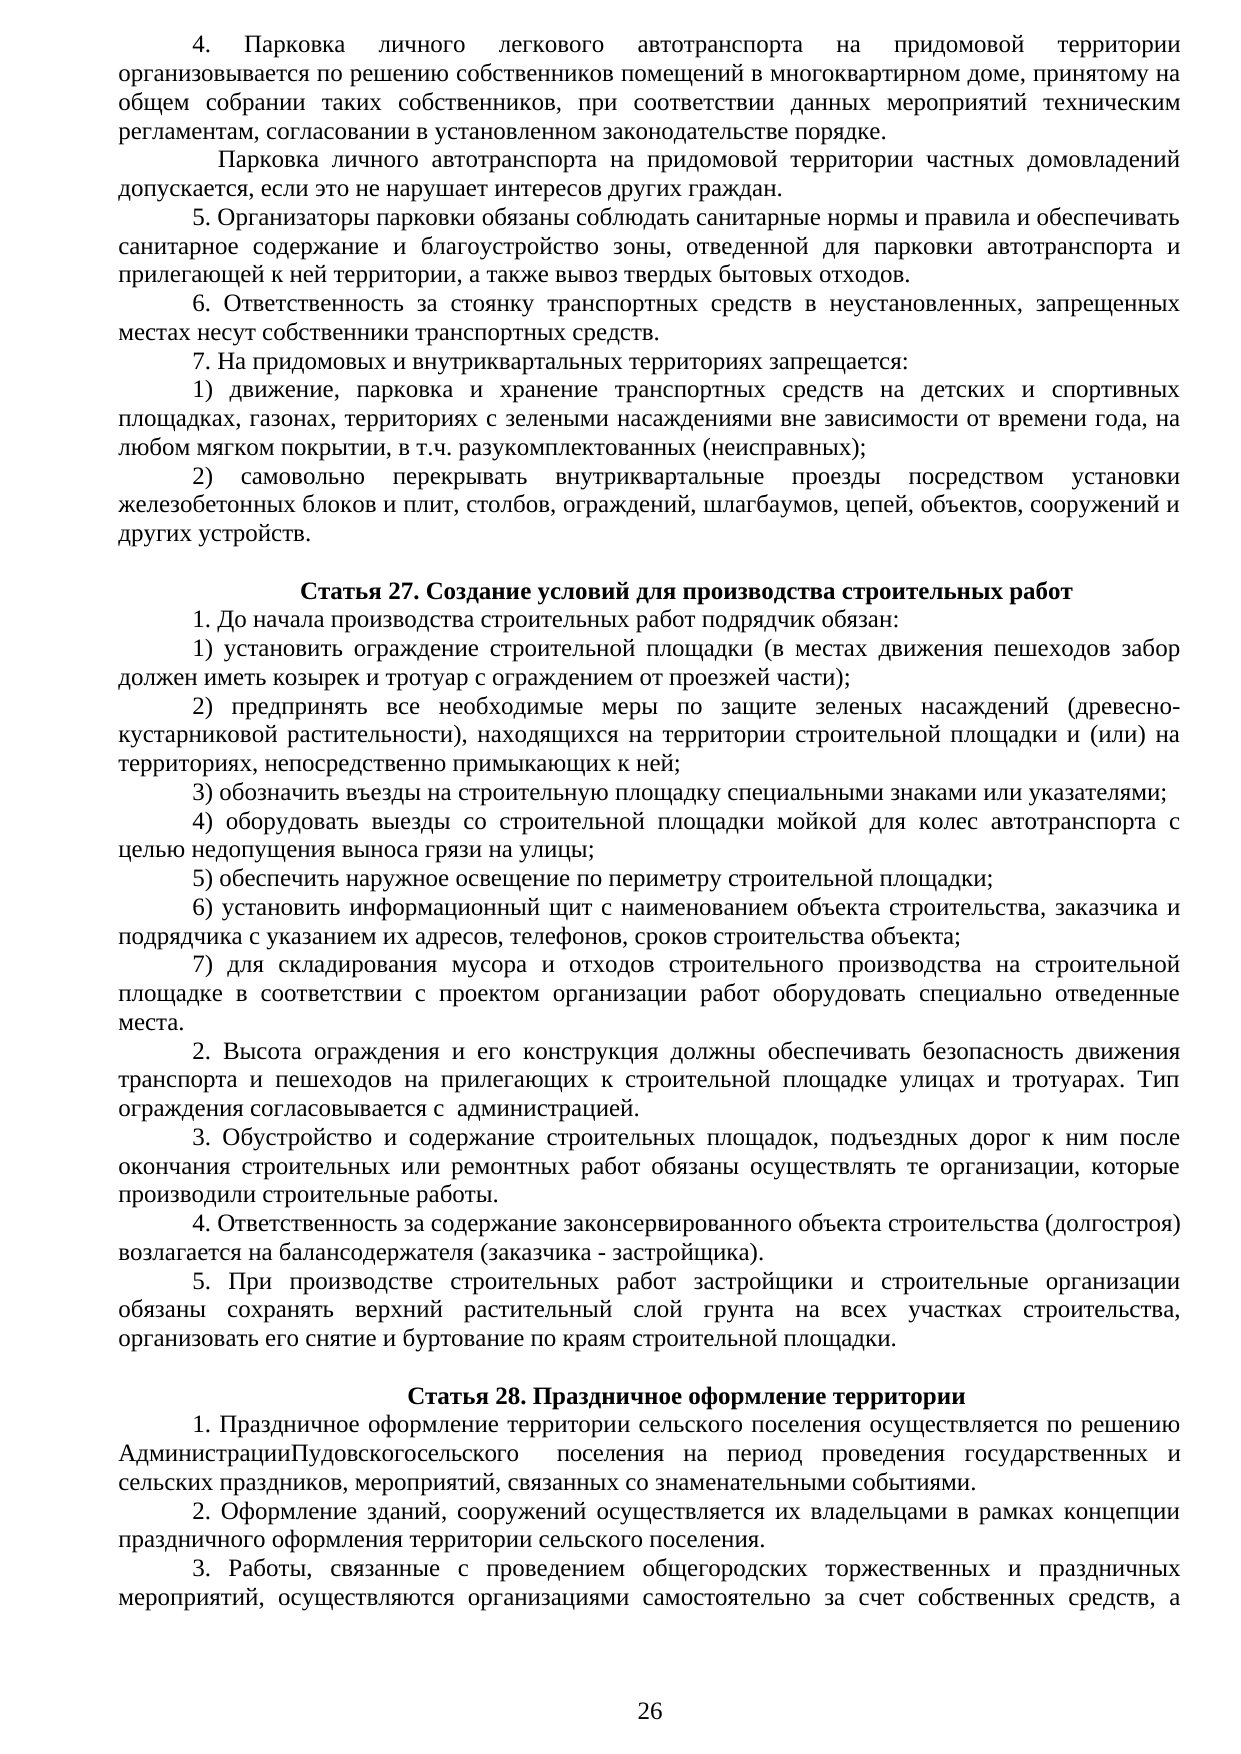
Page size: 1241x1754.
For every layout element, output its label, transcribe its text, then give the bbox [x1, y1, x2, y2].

text 5. При производстве строительных работ застройщики и строительные организации обязаны сохранять верхний растительный слой грунта на всех участках строительства, организовать его снятие и буртование по краям строительной площадки. [118, 1266, 1181, 1352]
text Парковка личного автотранспорта на придомовой территории частных домовладений допускается, если это не нарушает интересов других граждан. [118, 144, 1181, 202]
text 3) обозначить въезды на строительную площадку специальными знаками или указателями; [118, 777, 1181, 806]
text 1) установить ограждение строительной площадки (в местах движения пешеходов забор должен иметь козырек и тротуар с ограждением от проезжей части); [118, 633, 1181, 691]
text Статья 28. Праздничное оформление территории [118, 1381, 1181, 1409]
text 4) оборудовать выезды со строительной площадки мойкой для колес автотранспорта с целью недопущения выноса грязи на улицы; [118, 806, 1181, 863]
text 3. Обустройство и содержание строительных площадок, подъездных дорог к ним после окончания строительных или ремонтных работ обязаны осуществлять те организации, которые производили строительные работы. [118, 1122, 1181, 1208]
text 6) установить информационный щит с наименованием объекта строительства, заказчика и подрядчика с указанием их адресов, телефонов, сроков строительства объекта; [118, 892, 1181, 949]
text 7) для складирования мусора и отходов строительного производства на строительной площадке в соответствии с проектом организации работ оборудовать специально отведенные места. [118, 949, 1181, 1036]
text 2) самовольно перекрывать внутриквартальные проезды посредством установки железобетонных блоков и плит, столбов, ограждений, шлагбаумов, цепей, объектов, сооружений и других устройств. [118, 461, 1181, 547]
text 2. Высота ограждения и его конструкция должны обеспечивать безопасность движения транспорта и пешеходов на прилегающих к строительной площадке улицах и тротуарах. Тип ограждения согласовывается с администрацией. [118, 1036, 1181, 1122]
text 1. До начала производства строительных работ подрядчик обязан: [118, 604, 1181, 633]
text 4. Ответственность за содержание законсервированного объекта строительства (долгостроя) возлагается на балансодержателя (заказчика - застройщика). [118, 1208, 1181, 1266]
text Статья 27. Создание условий для производства строительных работ [118, 576, 1181, 604]
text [118, 1553, 1181, 1611]
text 7. На придомовых и внутриквартальных территориях запрещается: [118, 346, 1181, 374]
text 5. Организаторы парковки обязаны соблюдать санитарные нормы и правила и обеспечивать санитарное содержание и благоустройство зоны, отведенной для парковки автотранспорта и прилегающей к ней территории, а также вывоз твердых бытовых отходов. [118, 202, 1181, 288]
text 2) предпринять все необходимые меры по защите зеленых насаждений (древесно-кустарниковой растительности), находящихся на территории строительной площадки и (или) на территориях, непосредственно примыкающих к ней; [118, 691, 1181, 777]
text 1) движение, парковка и хранение транспортных средств на детских и спортивных площадках, газонах, территориях с зелеными насаждениями вне зависимости от времени года, на любом мягком покрытии, в т.ч. разукомплектованных (неисправных); [118, 374, 1181, 461]
text 2. Оформление зданий, сооружений осуществляется их владельцами в рамках концепции праздничного оформления территории сельского поселения. [118, 1496, 1181, 1553]
text 6. Ответственность за стоянку транспортных средств в неустановленных, запрещенных местах несут собственники транспортных средств. [118, 288, 1181, 346]
text 5) обеспечить наружное освещение по периметру строительной площадки; [118, 863, 1181, 892]
text 1. Праздничное оформление территории сельского поселения осуществляется по решению АдминистрацииПудовскогосельского поселения на период проведения государственных и сельских праздников, мероприятий, связанных со знаменательными событиями. [118, 1409, 1181, 1496]
text 4. Парковка личного легкового автотранспорта на придомовой территории организовывается по решению собственников помещений в многоквартирном доме, принятому на общем собрании таких собственников, при соответствии данных мероприятий техническим регламентам, согласовании в установленном законодательстве порядке. [118, 29, 1181, 144]
